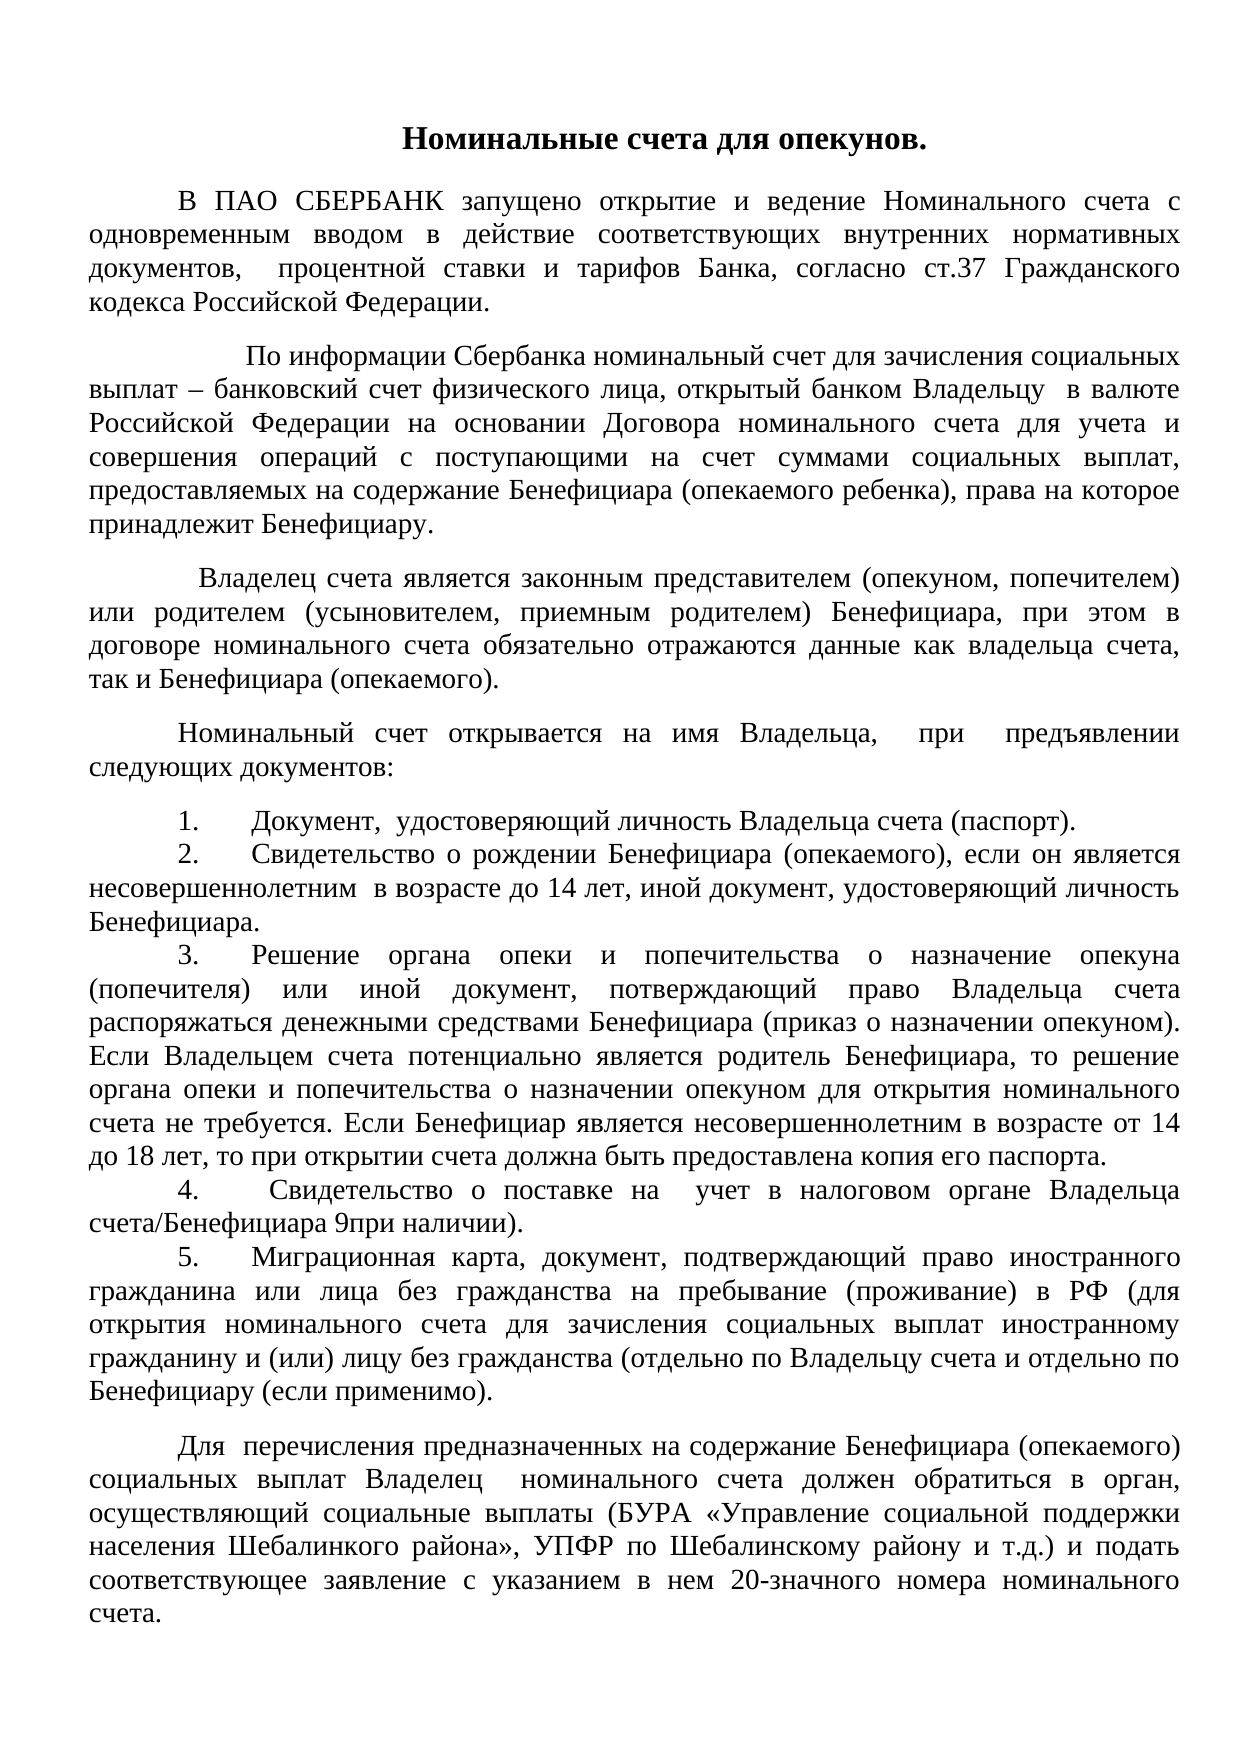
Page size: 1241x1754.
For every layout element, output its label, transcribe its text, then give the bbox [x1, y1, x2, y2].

text Владелец счета является законным представителем (опекуном, попечителем) или родителем (усыновителем, приемным родителем) Бенефициара, при этом в договоре номинального счета обязательно отражаются данные как владельца счета, так и Бенефициара (опекаемого). [88, 560, 1181, 694]
text В ПАО СБЕРБАНК запущено открытие и ведение Номинального счета с одновременным вводом в действие соответствующих внутренних нормативных документов, процентной ставки и тарифов Банка, согласно ст.37 Гражданского кодекса Российской Федерации. [88, 183, 1181, 317]
list Решение органа опеки и попечительства о назначение опекуна (попечителя) или иной документ, потверждающий право Владельца счета распоряжаться денежными средствами Бенефициара (приказ о назначении опекуном). Если Владельцем счета потенциально является родитель Бенефициара, то решение органа опеки и попечительства о назначении опекуном для открытия номинального счета не требуется. Если Бенефициар является несовершеннолетним в возрасте от 14 до 18 лет, то при открытии счета должна быть предоставлена копия его паспорта. [88, 937, 1181, 1172]
list Документ, удостоверяющий личность Владельца счета (паспорт). [88, 803, 1181, 837]
text По информации Сбербанка номинальный счет для зачисления социальных выплат – банковский счет физического лица, открытый банком Владельцу в валюте Российской Федерации на основании Договора номинального счета для учета и совершения операций с поступающими на счет суммами социальных выплат, предоставляемых на содержание Бенефициара (опекаемого ребенка), права на которое принадлежит Бенефициару. [88, 338, 1181, 539]
text Для перечисления предназначенных на содержание Бенефициара (опекаемого) социальных выплат Владелец номинального счета должен обратиться в орган, осуществляющий социальные выплаты (БУРА «Управление социальной поддержки населения Шебалинкого района», УПФР по Шебалинскому району и т.д.) и подать соответствующее заявление с указанием в нем 20-значного номера номинального счета. [88, 1428, 1181, 1629]
list Свидетельство о рождении Бенефициара (опекаемого), если он является несовершеннолетним в возрасте до 14 лет, иной документ, удостоверяющий личность Бенефициара. [88, 837, 1181, 937]
list Миграционная карта, документ, подтверждающий право иностранного гражданина или лица без гражданства на пребывание (проживание) в РФ (для открытия номинального счета для зачисления социальных выплат иностранному гражданину и (или) лицу без гражданства (отдельно по Владельцу счета и отдельно по Бенефициару (если применимо). [88, 1239, 1181, 1407]
list Свидетельство о поставке на учет в налоговом органе Владельца счета/Бенефициара 9при наличии). [88, 1172, 1181, 1239]
text Номинальные счета для опекунов. [177, 118, 1152, 156]
text Номинальный счет открывается на имя Владельца, при предъявлении следующих документов: [88, 715, 1181, 782]
